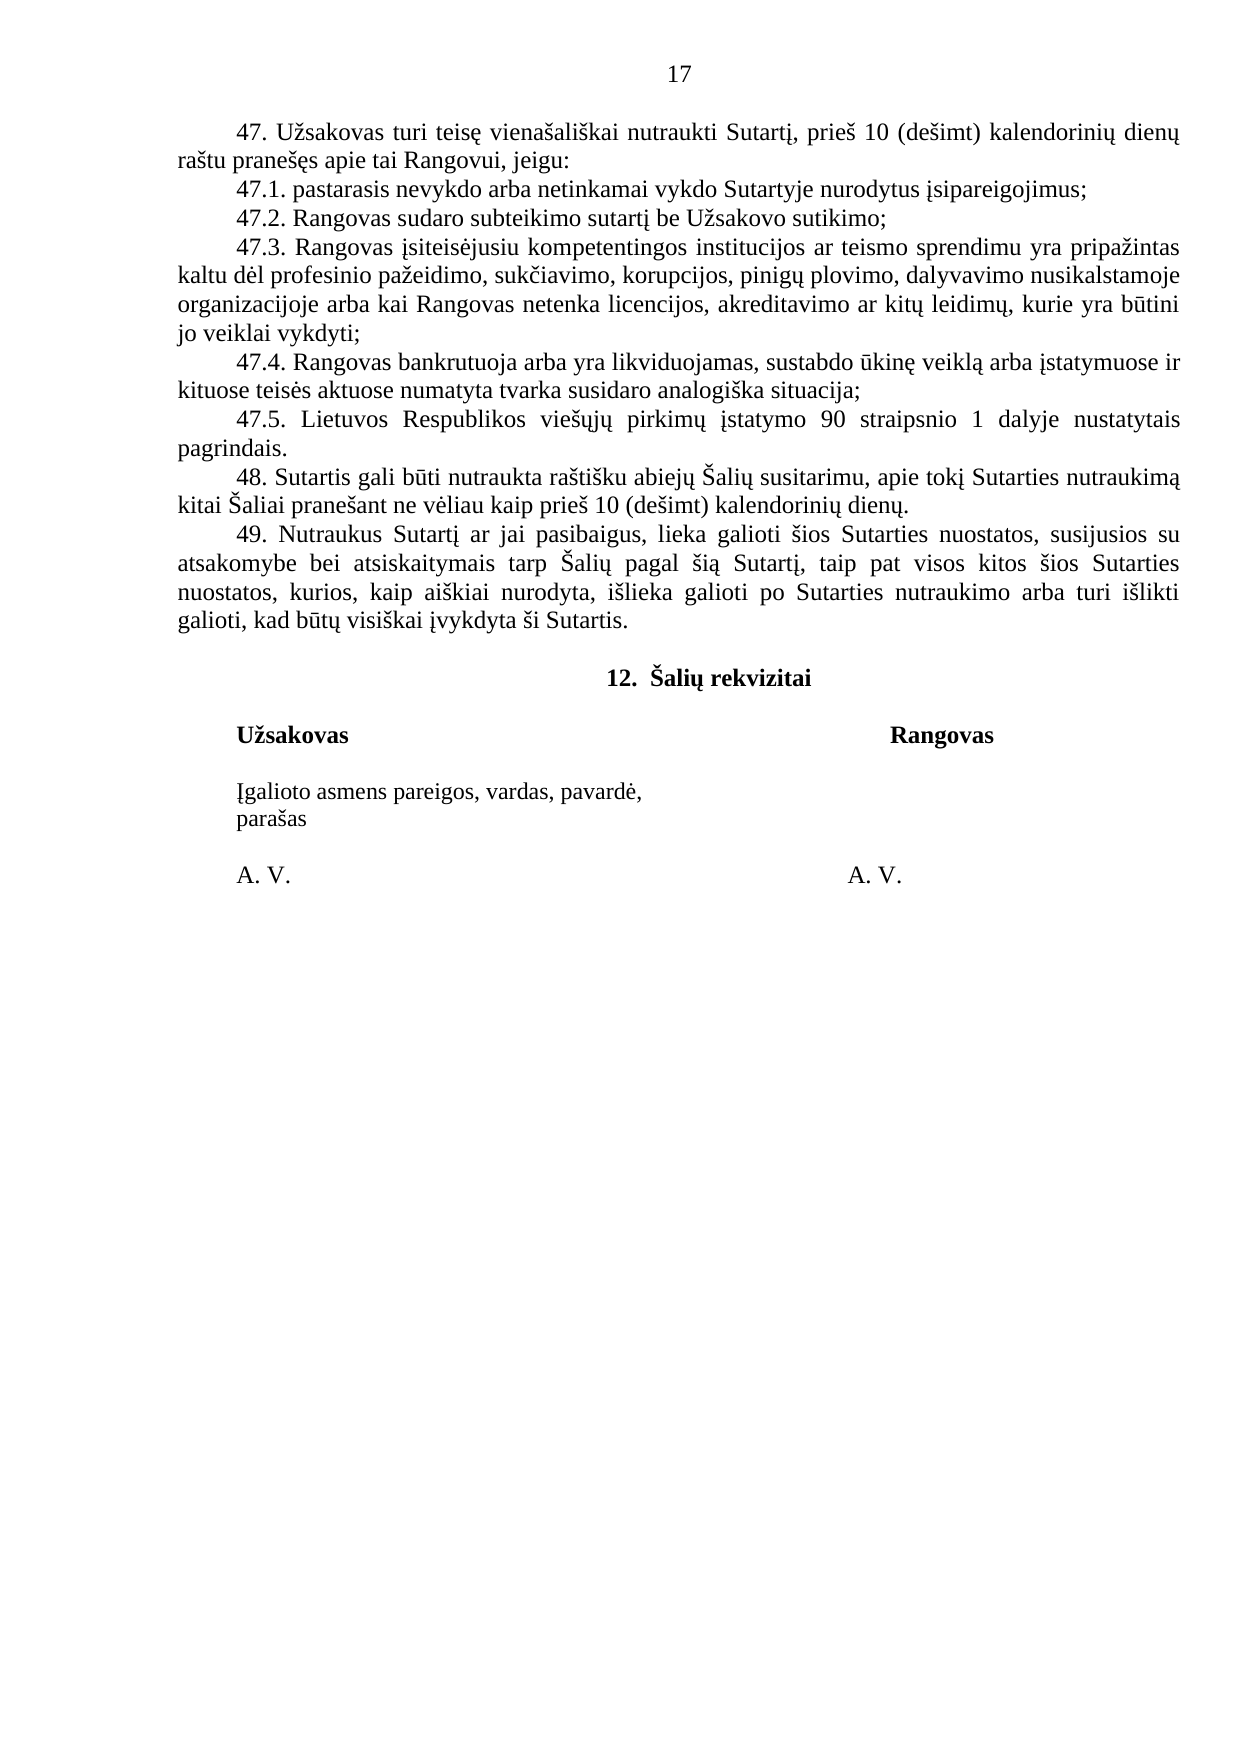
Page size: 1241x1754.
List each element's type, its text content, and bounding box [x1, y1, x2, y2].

text 47.4. Rangovas bankrutuoja arba yra likviduojamas, sustabdo ūkinę veiklą arba įstatymuose ir kituose teisės aktuose numatyta tvarka susidaro analogiška situacija; [177, 347, 1181, 404]
text Įgalioto asmens pareigos, vardas, pavardė, [236, 777, 1181, 804]
text 48. Sutartis gali būti nutraukta raštišku abiejų Šalių susitarimu, apie tokį Sutarties nutraukimą kitai Šaliai pranešant ne vėliau kaip prieš 10 (dešimt) kalendorinių dienų. [177, 462, 1181, 519]
text Užsakovas Rangovas [177, 720, 1181, 749]
text 47.3. Rangovas įsiteisėjusiu kompetentingos institucijos ar teismo sprendimu yra pripažintas kaltu dėl profesinio pažeidimo, sukčiavimo, korupcijos, pinigų plovimo, dalyvavimo nusikalstamoje organizacijoje arba kai Rangovas netenka licencijos, akreditavimo ar kitų leidimų, kurie yra būtini jo veiklai vykdyti; [177, 232, 1181, 347]
text 47.5. Lietuvos Respublikos viešųjų pirkimų įstatymo 90 straipsnio 1 dalyje nustatytais pagrindais. [177, 404, 1181, 462]
text 47. Užsakovas turi teisę vienašališkai nutraukti Sutartį, prieš 10 (dešimt) kalendorinių dienų raštu pranešęs apie tai Rangovui, jeigu: [177, 117, 1181, 174]
text 12. Šalių rekvizitai [177, 663, 1181, 692]
text 47.1. pastarasis nevykdo arba netinkamai vykdo Sutartyje nurodytus įsipareigojimus; [177, 174, 1181, 203]
text A. V. A. V. [177, 861, 1181, 889]
text 49. Nutraukus Sutartį ar jai pasibaigus, lieka galioti šios Sutarties nuostatos, susijusios su atsakomybe bei atsiskaitymais tarp Šalių pagal šią Sutartį, taip pat visos kitos šios Sutarties nuostatos, kurios, kaip aiškiai nurodyta, išlieka galioti po Sutarties nutraukimo arba turi išlikti galioti, kad būtų visiškai įvykdyta ši Sutartis. [177, 519, 1181, 634]
text 47.2. Rangovas sudaro subteikimo sutartį be Užsakovo sutikimo; [177, 203, 1181, 232]
text parašas [236, 804, 1181, 861]
